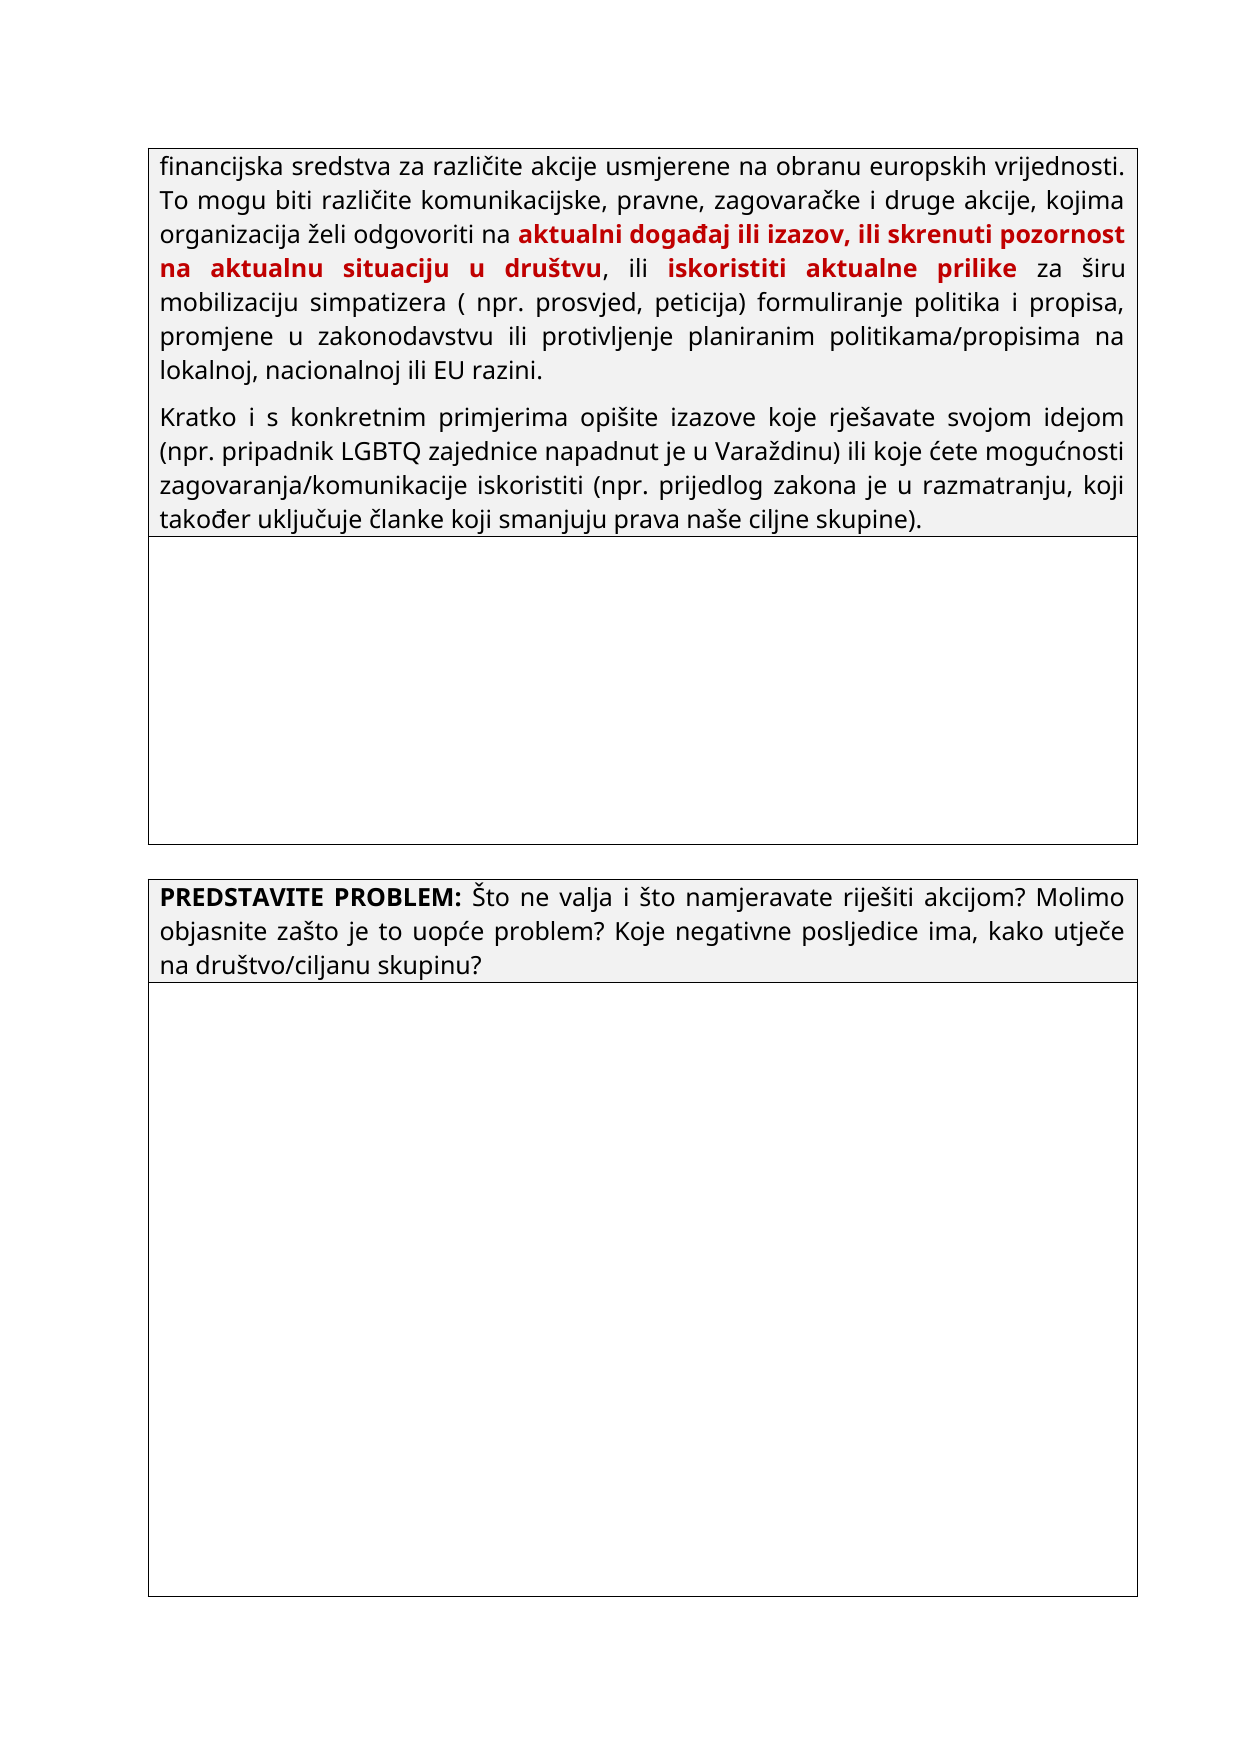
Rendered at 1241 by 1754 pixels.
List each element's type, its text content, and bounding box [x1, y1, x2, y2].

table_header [149, 149, 1137, 536]
table_cell [149, 983, 1137, 1596]
table_header PREDSTAVITE PROBLEM: Što ne valja i što namjeravate riješiti akcijom? Molimo objasnite zašto je to uopće problem? Koje negativne posljedice ima, kako utječe na društvo/ciljanu skupinu? [149, 880, 1137, 982]
table_cell [149, 537, 1137, 843]
